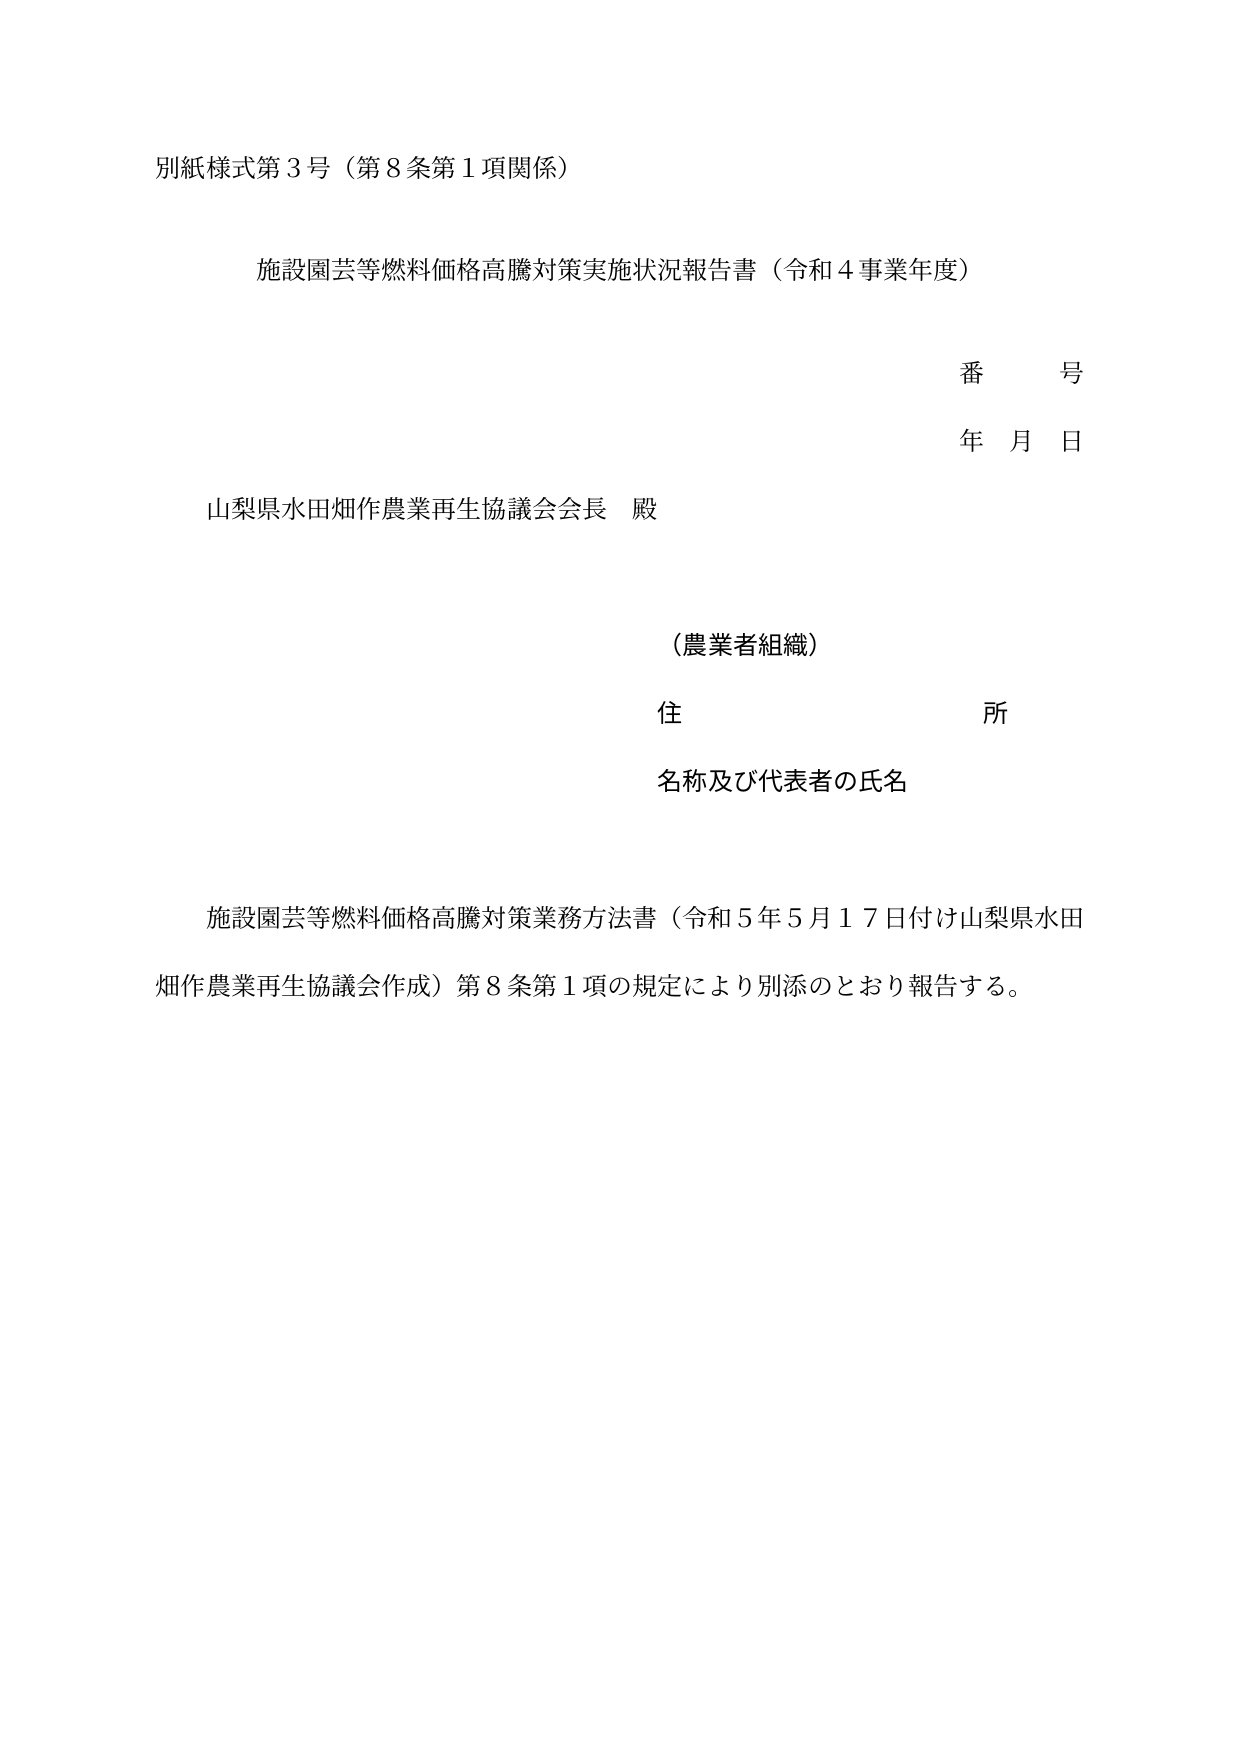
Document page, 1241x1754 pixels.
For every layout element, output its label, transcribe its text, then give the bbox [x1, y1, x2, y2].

text 年 月 日 [156, 405, 1084, 473]
text 山梨県水田畑作農業再生協議会会長 殿 [156, 473, 1084, 542]
text 住 所 [657, 678, 1084, 746]
text 名称及び代表者の氏名 [657, 746, 1084, 814]
text 施設園芸等燃料価格高騰対策業務方法書（令和５年５月１７日付け山梨県水田畑作農業再生協議会作成）第８条第１項の規定により別添のとおり報告する。 [156, 882, 1084, 1018]
text （農業者組織） [657, 610, 1084, 678]
text 別紙様式第３号（第８条第１項関係） [156, 133, 1084, 201]
text 施設園芸等燃料価格高騰対策実施状況報告書（令和４事業年度） [156, 235, 1084, 303]
text 番 号 [156, 337, 1084, 405]
